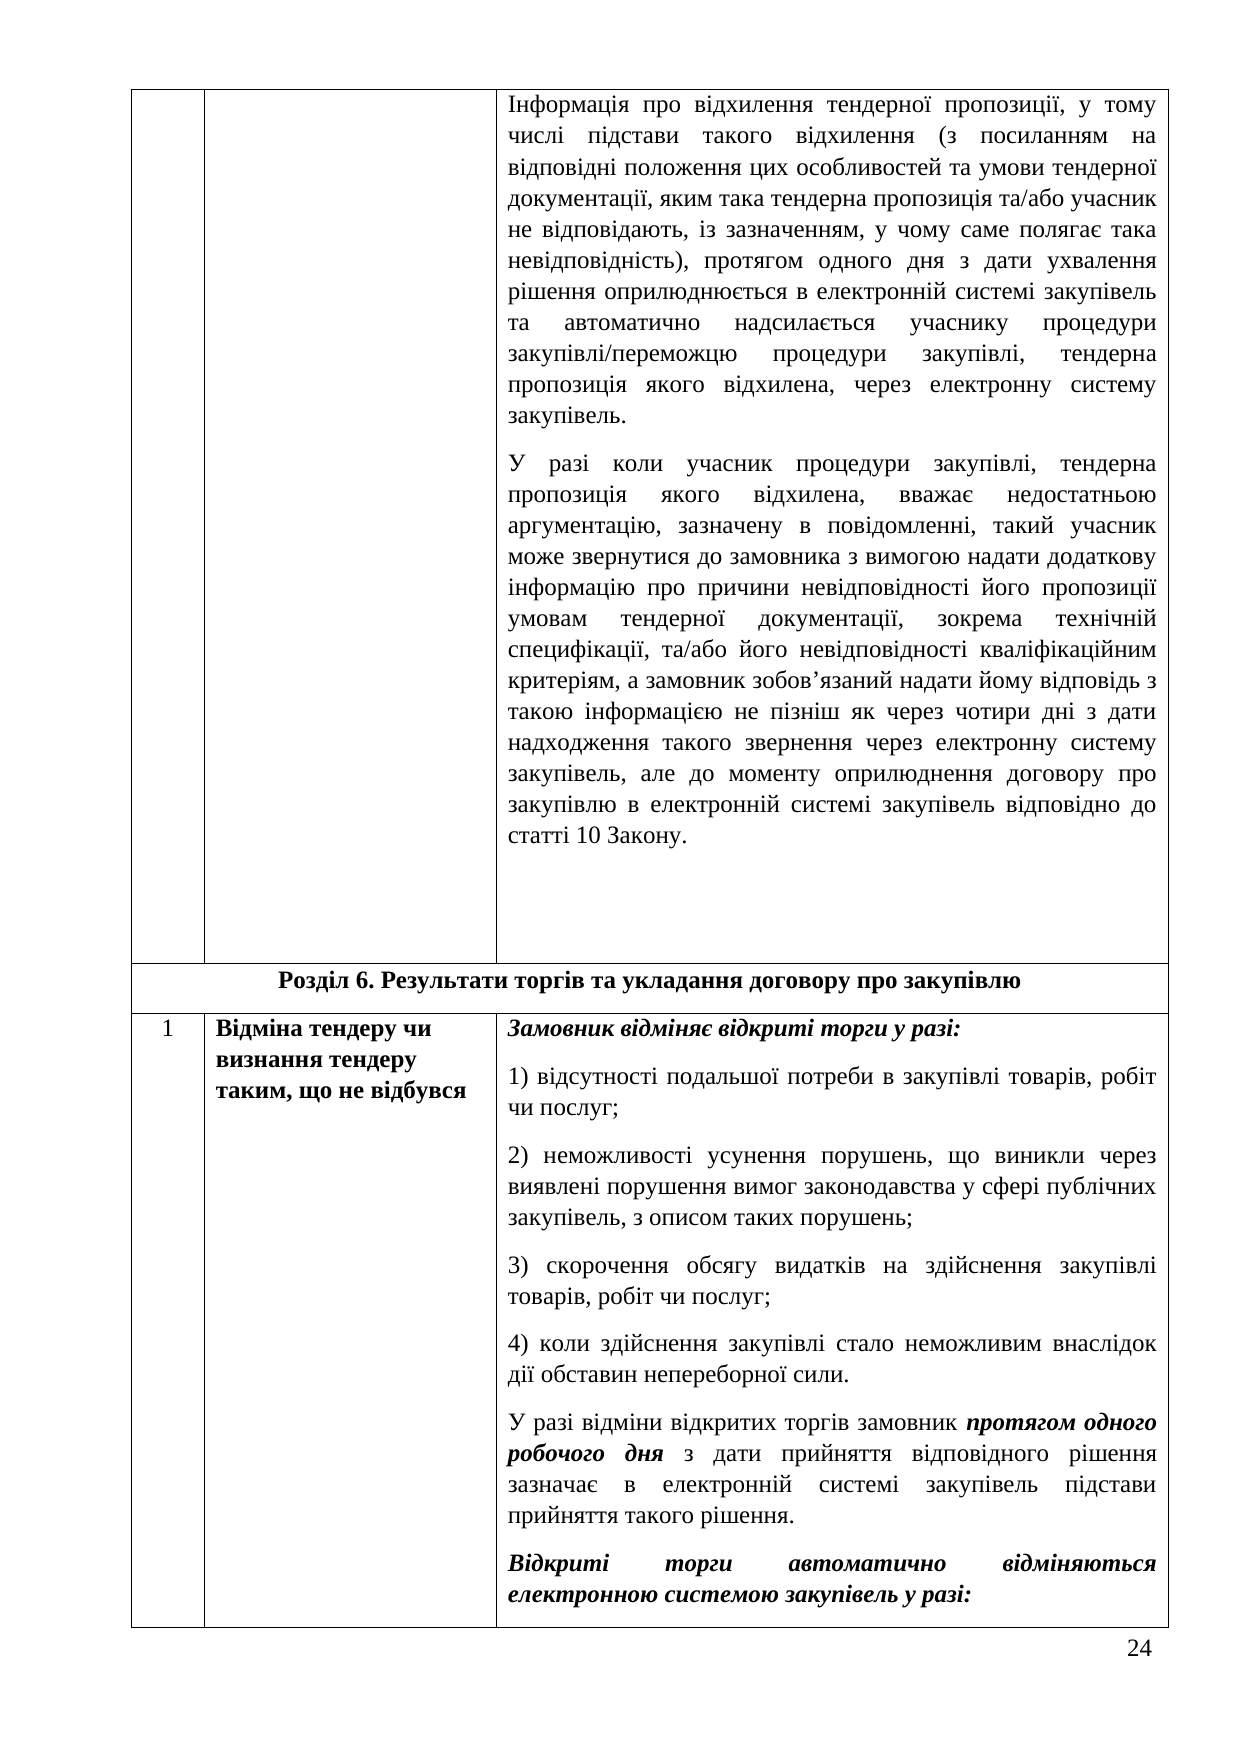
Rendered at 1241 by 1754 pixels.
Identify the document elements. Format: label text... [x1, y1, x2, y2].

table_cell Розділ 6. Результати торгів та укладання договору про закупівлю [132, 964, 1168, 1012]
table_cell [205, 90, 496, 963]
table_cell 3 [132, 90, 204, 963]
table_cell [497, 1014, 1168, 1627]
table_cell 1 [132, 1014, 204, 1627]
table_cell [497, 90, 1168, 963]
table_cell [205, 1014, 496, 1627]
